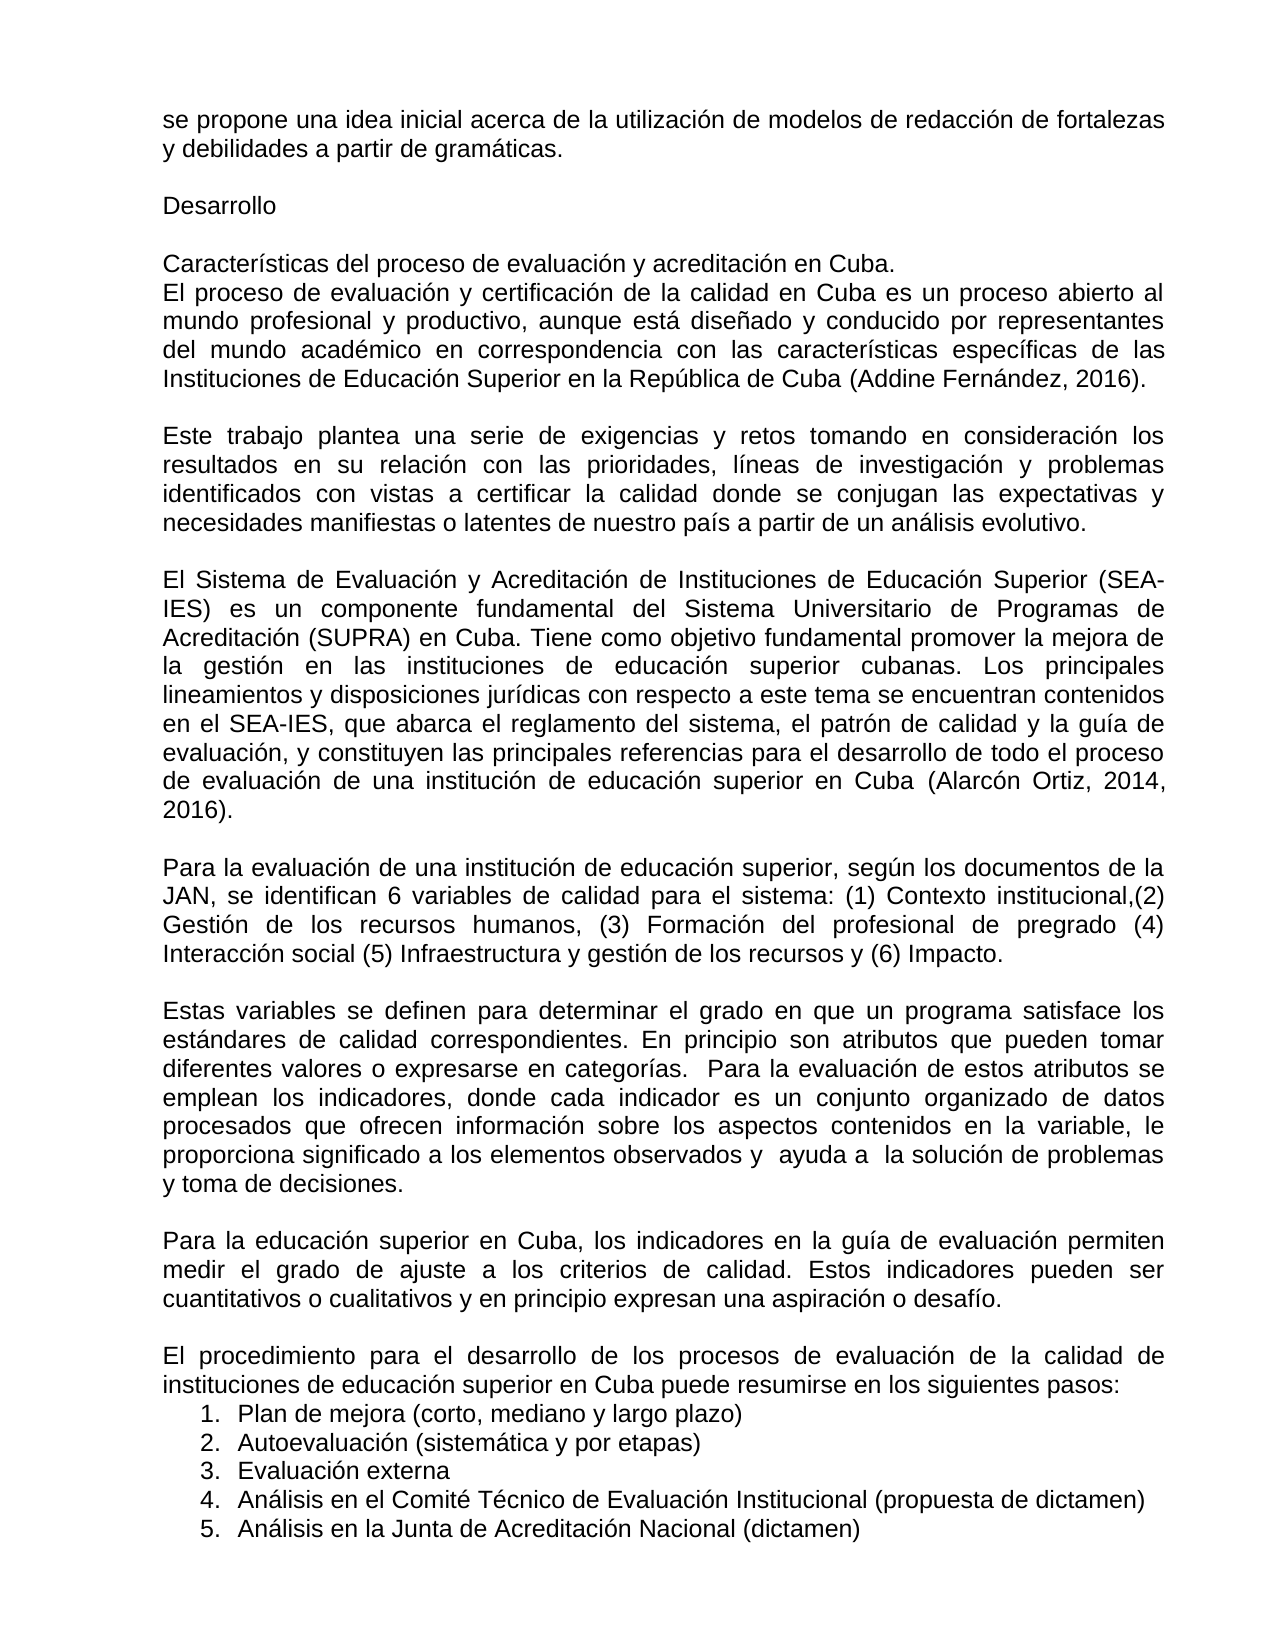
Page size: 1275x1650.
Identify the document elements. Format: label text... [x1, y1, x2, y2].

text Este trabajo plantea una serie de exigencias y retos tomando en consideración los resultados en su relación con las prioridades, líneas de investigación y problemas identificados con vistas a certificar la calidad donde se conjugan las expectativas y necesidades manifiestas o latentes de nuestro país a partir de un análisis evolutivo. [162, 421, 1166, 536]
text Estas variables se definen para determinar el grado en que un programa satisface los estándares de calidad correspondientes. En principio son atributos que pueden tomar diferentes valores o expresarse en categorías. Para la evaluación de estos atributos se emplean los indicadores, donde cada indicador es un conjunto organizado de datos procesados que ofrecen información sobre los aspectos contenidos en la variable, le proporciona significado a los elementos observados y ayuda a la solución de problemas y toma de decisiones. [162, 996, 1166, 1198]
text Para la educación superior en Cuba, los indicadores en la guía de evaluación permiten medir el grado de ajuste a los criterios de calidad. Estos indicadores pueden ser cuantitativos o cualitativos y en principio expresan una aspiración o desafío. [162, 1226, 1166, 1313]
text El procedimiento para el desarrollo de los procesos de evaluación de la calidad de instituciones de educación superior en Cuba puede resumirse en los siguientes pasos: [162, 1341, 1166, 1399]
text El Sistema de Evaluación y Acreditación de Instituciones de Educación Superior (SEA-IES) es un componente fundamental del Sistema Universitario de Programas de Acreditación (SUPRA) en Cuba. Tiene como objetivo fundamental promover la mejora de la gestión en las instituciones de educación superior cubanas. Los principales lineamientos y disposiciones jurídicas con respecto a este tema se encuentran contenidos en el SEA-IES, que abarca el reglamento del sistema, el patrón de calidad y la guía de evaluación, y constituyen las principales referencias para el desarrollo de todo el proceso de evaluación de una institución de educación superior en Cuba (Alarcón Ortiz, 2014, 2016). [162, 565, 1166, 824]
list Plan de mejora (corto, mediano y largo plazo) [200, 1399, 1166, 1428]
list Análisis en el Comité Técnico de Evaluación Institucional (propuesta de dictamen) [200, 1485, 1166, 1514]
text Desarrollo [162, 191, 1166, 220]
list Autoevaluación (sistemática y por etapas) [200, 1428, 1166, 1456]
list Análisis en la Junta de Acreditación Nacional (dictamen) [200, 1514, 1166, 1543]
list Evaluación externa [200, 1456, 1166, 1485]
text El proceso de evaluación y certificación de la calidad en Cuba es un proceso abierto al mundo profesional y productivo, aunque está diseñado y conducido por representantes del mundo académico en correspondencia con las características específicas de las Instituciones de Educación Superior en la República de Cuba (Addine Fernández, 2016). [162, 278, 1166, 393]
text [162, 105, 1166, 163]
text Características del proceso de evaluación y acreditación en Cuba. [162, 249, 1166, 278]
text Para la evaluación de una institución de educación superior, según los documentos de la JAN, se identifican 6 variables de calidad para el sistema: (1) Contexto institucional,(2) Gestión de los recursos humanos, (3) Formación del profesional de pregrado (4) Interacción social (5) Infraestructura y gestión de los recursos y (6) Impacto. [162, 853, 1166, 968]
